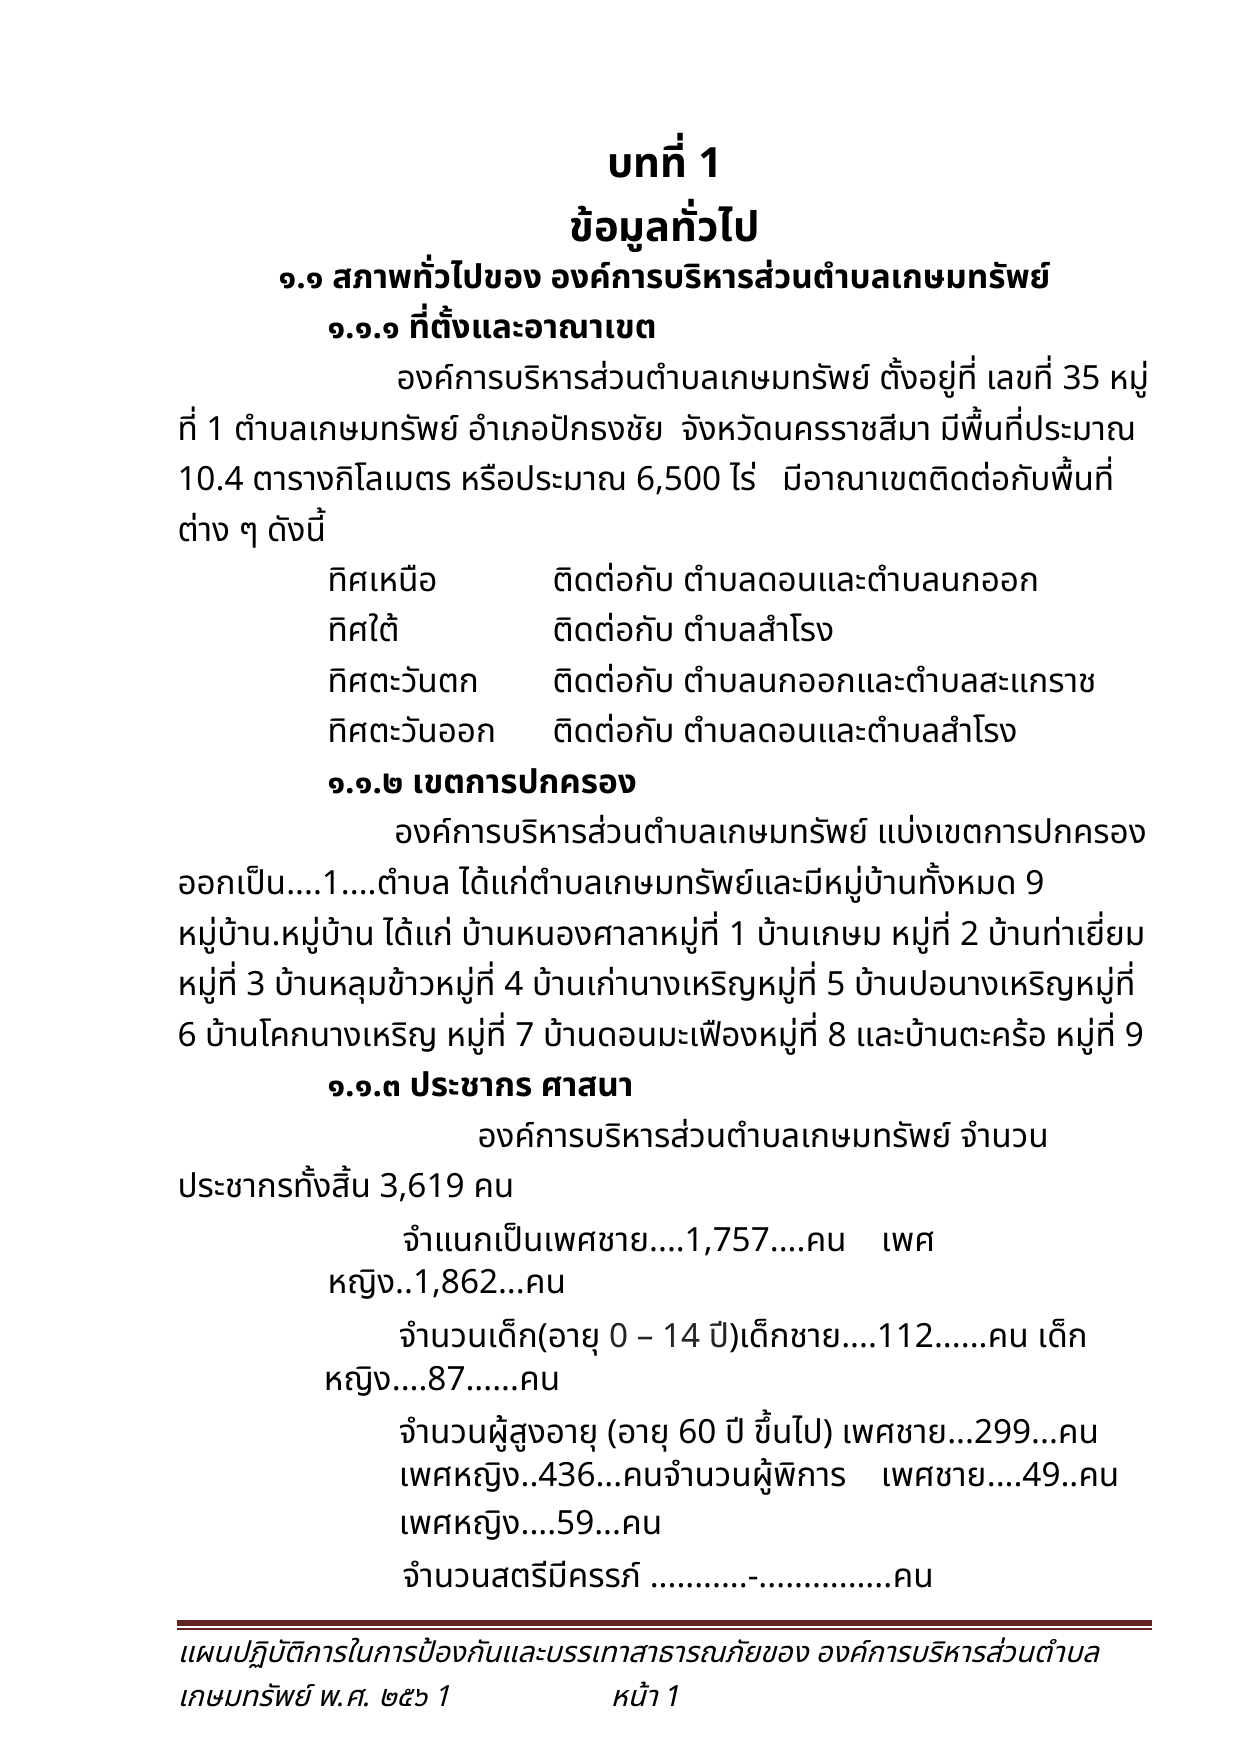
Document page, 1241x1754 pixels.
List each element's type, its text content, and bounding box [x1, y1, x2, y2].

text องค์การบริหารส่วนตำบลเกษมทรัพย์ แบ่งเขตการปกครองออกเป็น....1....ตำบล ได้แก่ตำบลเกษมทรัพย์และมีหมู่บ้านทั้งหมด 9 หมู่บ้าน.หมู่บ้าน ได้แก่ บ้านหนองศาลาหมู่ที่ 1 บ้านเกษม หมู่ที่ 2 บ้านท่าเยี่ยม หมู่ที่ 3 บ้านหลุมข้าวหมู่ที่ 4 บ้านเก่านางเหริญหมู่ที่ 5 บ้านปอนางเหริญหมู่ที่ 6 บ้านโคกนางเหริญ หมู่ที่ 7 บ้านดอนมะเฟืองหมู่ที่ 8 และบ้านตะคร้อ หมู่ที่ 9 [177, 808, 1152, 1061]
text จำแนกเป็นเพศชาย....1,757....คน เพศหญิง..1,862...คน [327, 1213, 1152, 1309]
text ๑.๑ สภาพทั่วไปของ องค์การบริหารส่วนตำบลเกษมทรัพย์ [252, 252, 1152, 303]
text ข้อมูลทั่วไป [177, 196, 1152, 252]
text จำนวนเด็ก(อายุ 0 – 14 ปี)เด็กชาย....112......คน เด็กหญิง....87......คน [324, 1309, 1152, 1405]
text ทิศตะวันตก ติดต่อกับ ตำบลนกออกและตำบลสะแกราช [177, 657, 1152, 707]
text องค์การบริหารส่วนตำบลเกษมทรัพย์ จำนวนประชากรทั้งสิ้น 3,619 คน [177, 1112, 1152, 1213]
text บทที่ 1 [177, 132, 1152, 196]
text ทิศใต้ ติดต่อกับ ตำบลสำโรง [177, 606, 1152, 657]
text จำนวนผู้สูงอายุ (อายุ 60 ปี ขึ้นไป) เพศชาย...299...คน เพศหญิง..436...คนจำนวนผู้พิการ เพศชาย....49..คน เพศหญิง....59...คน [399, 1405, 1152, 1549]
text ๑.๑.๑ ที่ตั้งและอาณาเขต [252, 303, 1152, 354]
text ทิศเหนือ ติดต่อกับ ตำบลดอนและตำบลนกออก [177, 556, 1152, 606]
text ๑.๑.๒ เขตการปกครอง [327, 758, 1152, 808]
text ๑.๑.๓ ประชากร ศาสนา [252, 1061, 1152, 1112]
text จำนวนสตรีมีครรภ์ ...........-...............คน [327, 1549, 1152, 1597]
text ทิศตะวันออก ติดต่อกับ ตำบลดอนและตำบลสำโรง [177, 707, 1152, 758]
text องค์การบริหารส่วนตำบลเกษมทรัพย์ ตั้งอยู่ที่ เลขที่ 35 หมู่ที่ 1 ตำบลเกษมทรัพย์ อำเภอปักธงชัย จังหวัดนครราชสีมา มีพื้นที่ประมาณ 10.4 ตารางกิโลเมตร หรือประมาณ 6,500 ไร่ มีอาณาเขตติดต่อกับพื้นที่ต่าง ๆ ดังนี้ [177, 354, 1152, 556]
